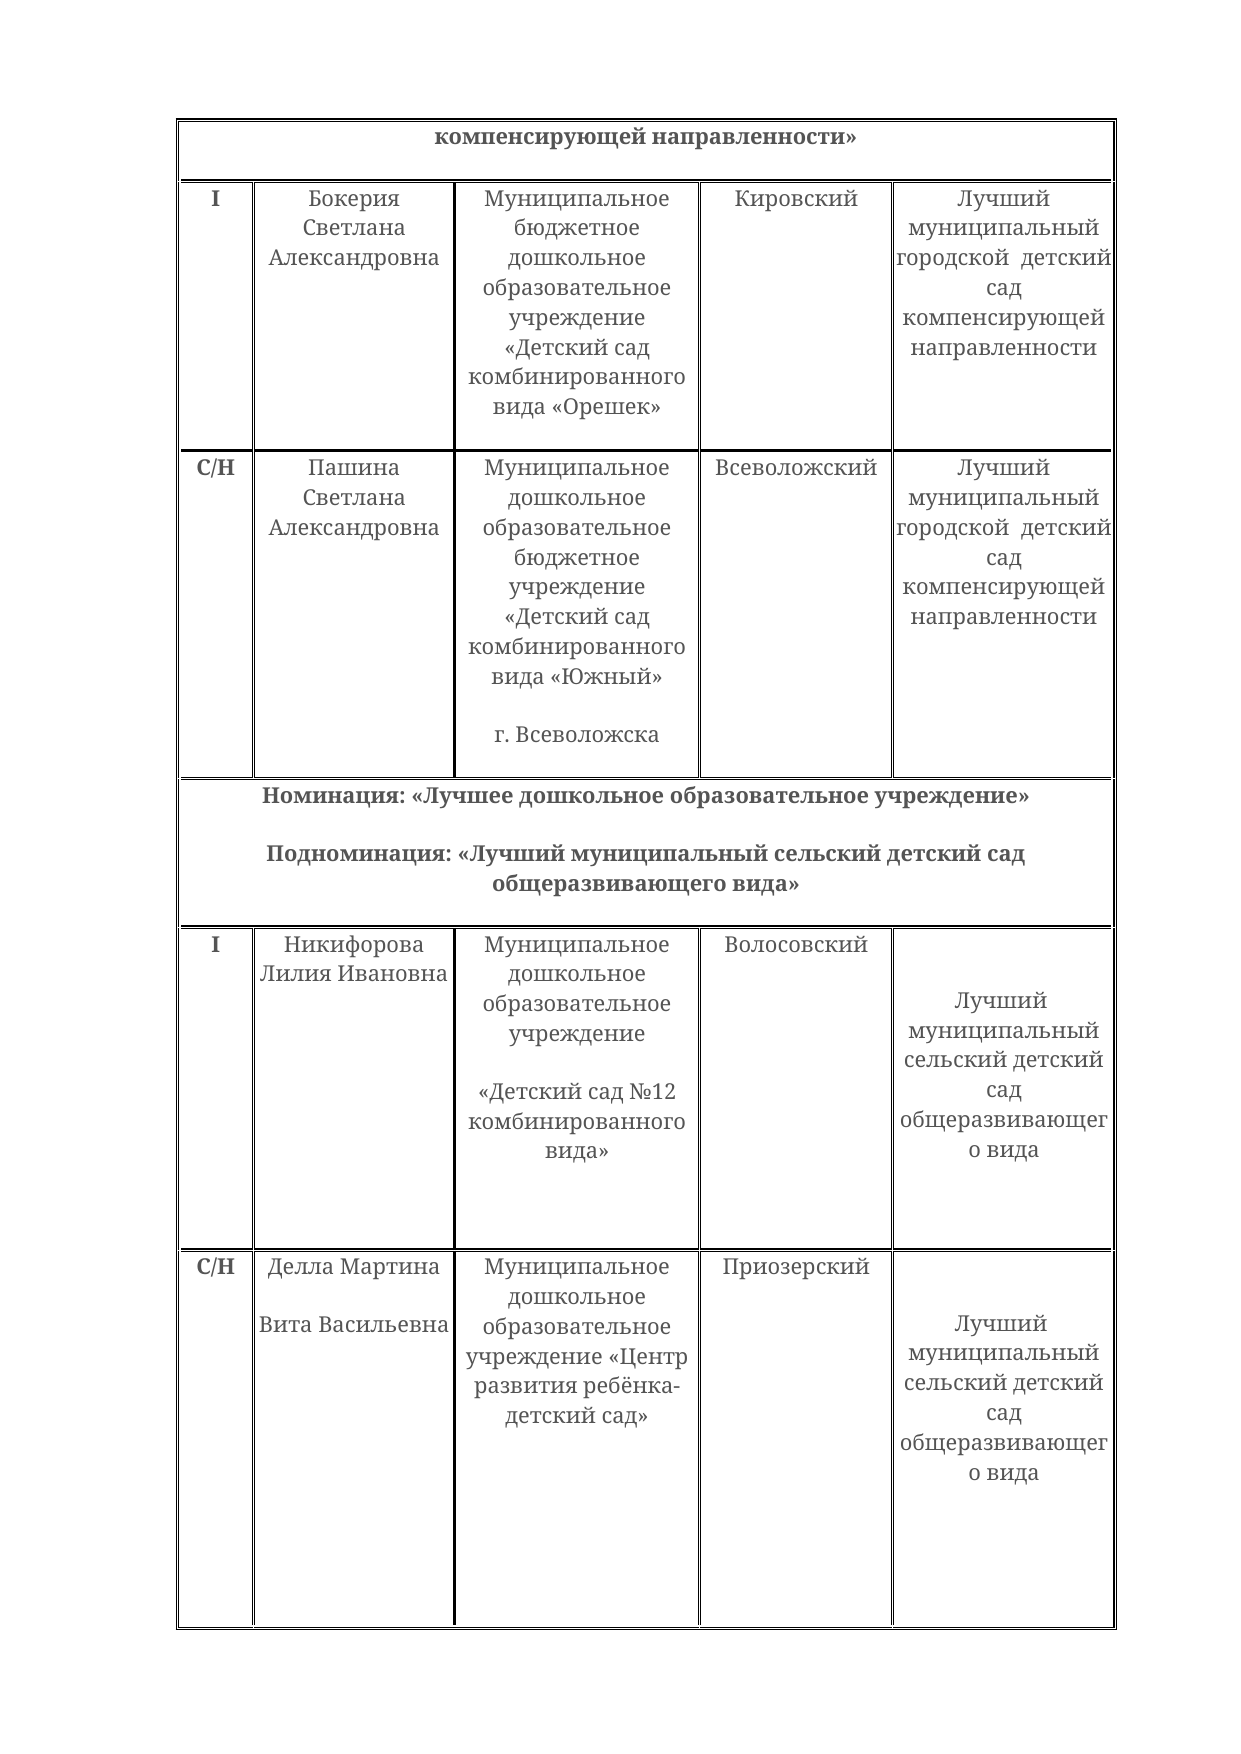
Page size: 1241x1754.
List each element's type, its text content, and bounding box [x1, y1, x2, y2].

table_cell Лучший муниципальный сельский детский сад общеразвивающего вида [894, 925, 1114, 1248]
table_cell Лучший муниципальный городской детский сад компенсирующей направленности [894, 179, 1114, 449]
table_cell С/Н [179, 449, 252, 777]
table_cell Кировский [701, 183, 891, 449]
table_cell Муниципальное бюджетное дошкольное образовательное учреждение «Детский сад комбинированного вида «Орешек» [456, 183, 698, 449]
table_cell Лучший муниципальный сельский детский сад общеразвивающего вида [893, 1248, 1114, 1627]
table_cell I [179, 925, 252, 1248]
table_cell Волосовский [701, 929, 891, 1248]
table_cell Бокерия Светлана Александровна [255, 183, 453, 449]
table_cell Делла Мартина Вита Васильевна [254, 1252, 454, 1627]
table_cell Муниципальное дошкольное образовательное учреждение «Детский сад №12 комбинированного вида» [456, 929, 698, 1248]
table_cell Муниципальное дошкольное образовательное бюджетное учреждение «Детский сад комбинированного вида «Южный» г. Всеволожска [456, 452, 698, 777]
table_cell Никифорова Лилия Ивановна [255, 929, 453, 1248]
table_cell I [179, 179, 252, 449]
table_cell Всеволожский [701, 452, 891, 777]
table_cell Номинация: «Лучшее дошкольное образовательное учреждение» Подноминация: «Лучший муниципальный сельский детский сад общеразвивающего вида» [177, 777, 1115, 925]
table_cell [179, 122, 1113, 179]
table_cell Муниципальное дошкольное образовательное учреждение «Центр развития ребёнка-детский сад» [454, 1252, 699, 1627]
table_cell Приозерский [700, 1252, 893, 1627]
table_cell Пашина Светлана Александровна [255, 452, 453, 777]
table_cell Лучший муниципальный городской детский сад компенсирующей направленности [894, 449, 1113, 777]
table_cell С/Н [179, 1248, 254, 1627]
